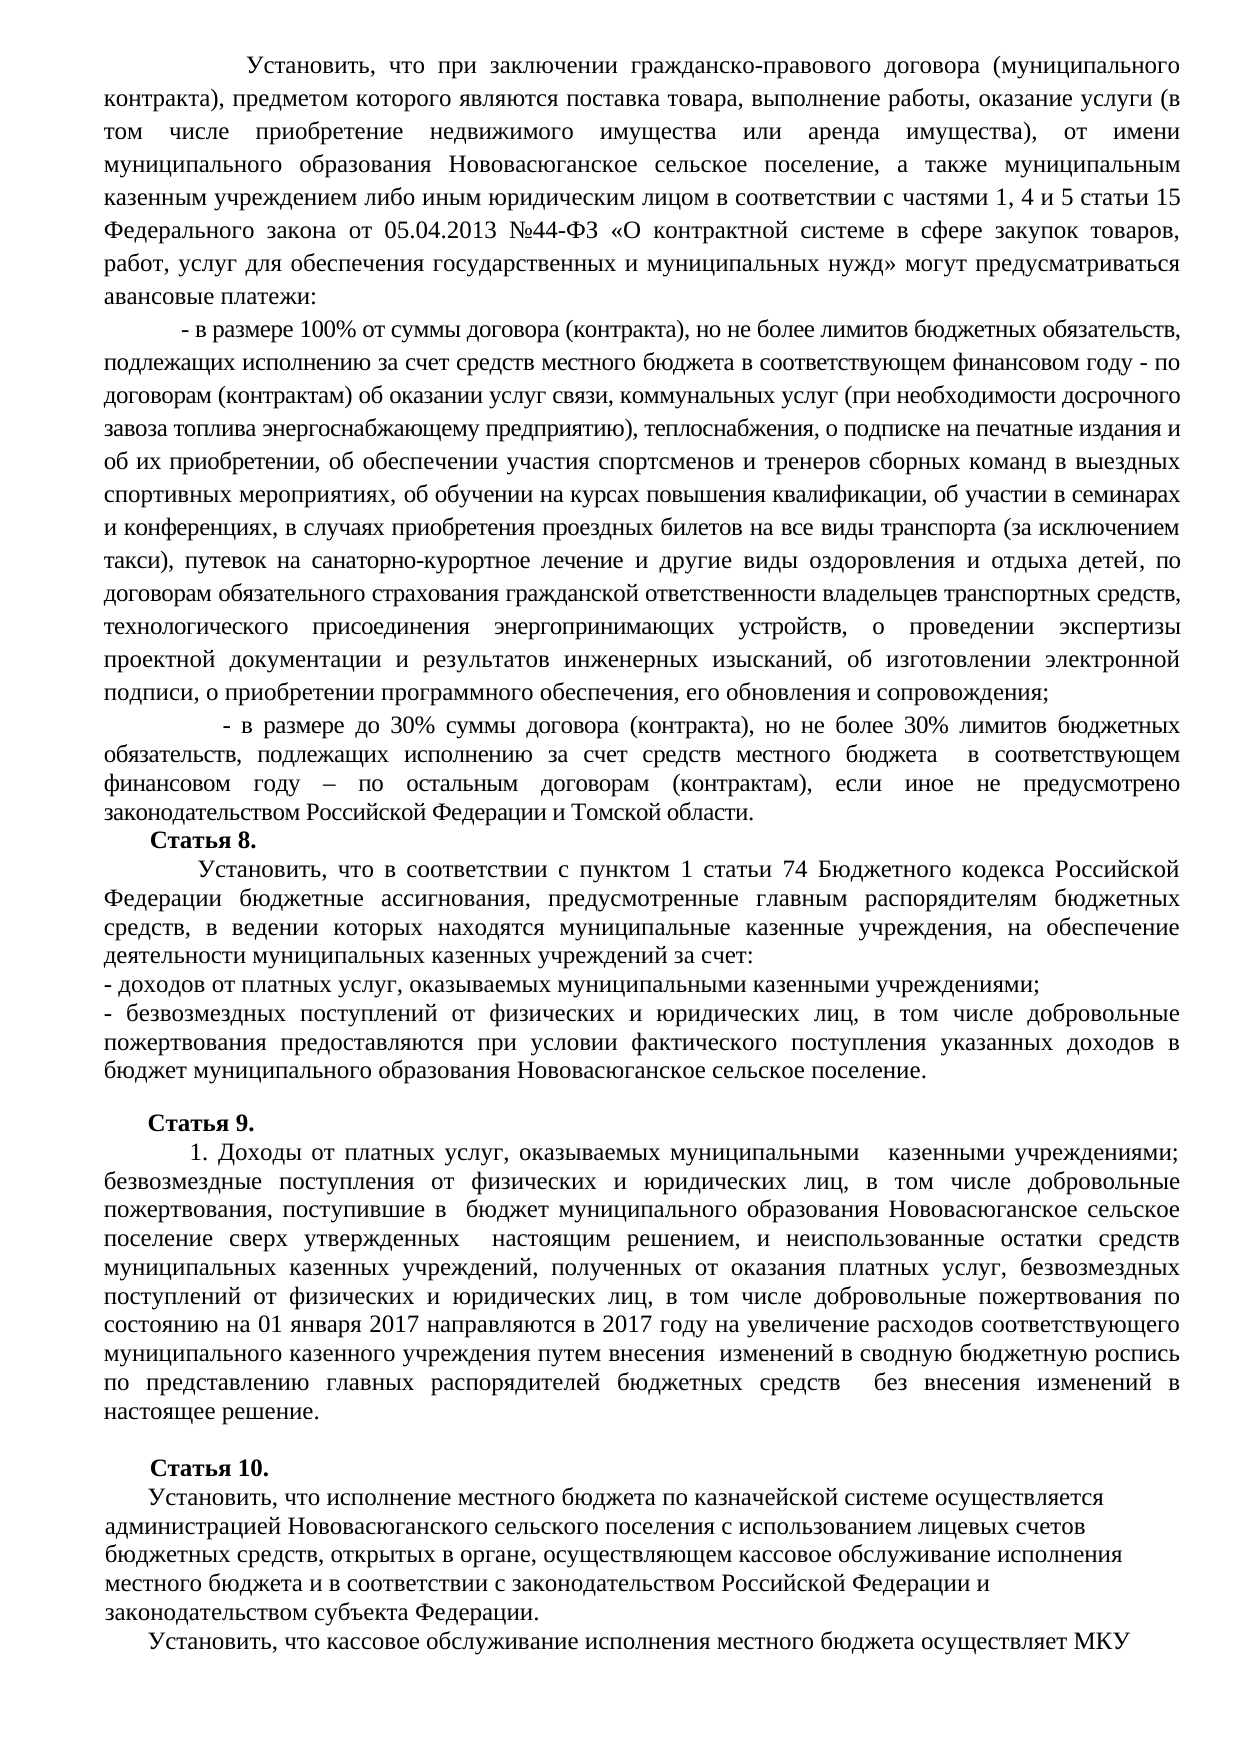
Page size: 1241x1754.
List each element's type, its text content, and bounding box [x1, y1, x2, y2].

text Установить, что при заключении гражданско-правового договора (муниципального контракта), предметом которого являются поставка товара, выполнение работы, оказание услуги (в том числе приобретение недвижимого имущества или аренда имущества), от имени муниципального образования Нововасюганское сельское поселение, а также муниципальным казенным учреждением либо иным юридическим лицом в соответствии с частями 1, 4 и 5 статьи 15 Федерального закона от 05.04.2013 №44-ФЗ «О контрактной системе в сфере закупок товаров, работ, услуг для обеспечения государственных и муниципальных нужд» могут предусматриваться авансовые платежи: [103, 50, 1181, 310]
text - безвозмездных поступлений от физических и юридических лиц, в том числе добровольные пожертвования предоставляются при условии фактического поступления указанных доходов в бюджет муниципального образования Нововасюганское сельское поселение. [103, 998, 1181, 1084]
text Статья 10. [149, 1453, 1109, 1482]
text - в размере 100% от суммы договора (контракта), но не более лимитов бюджетных обязательств, подлежащих исполнению за счет средств местного бюджета в соответствующем финансовом году - по договорам (контрактам) об оказании услуг связи, коммунальных услуг (при необходимости досрочного завоза топлива энергоснабжающему предприятию), теплоснабжения, о подписке на печатные издания и об их приобретении, об обеспечении участия спортсменов и тренеров сборных команд в выездных спортивных мероприятиях, об обучении на курсах повышения квалификации, об участии в семинарах и конференциях, в случаях приобретения проездных билетов на все виды транспорта (за исключением такси), путевок на санаторно-курортное лечение и другие виды оздоровления и отдыха детей, по договорам обязательного страхования гражданской ответственности владельцев транспортных средств, технологического присоединения энергопринимающих устройств, о проведении экспертизы проектной документации и результатов инженерных изысканий, об изготовлении электронной подписи, о приобретении программного обеспечения, его обновления и сопровождения; [103, 314, 1181, 706]
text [104, 1626, 1180, 1654]
text Статья 9. [104, 1108, 1180, 1137]
text Статья 8. [149, 825, 1181, 854]
text - в размере до 30% суммы договора (контракта), но не более 30% лимитов бюджетных обязательств, подлежащих исполнению за счет средств местного бюджета в соответствующем финансовом году – по остальным договорам (контрактам), если иное не предусмотрено законодательством Российской Федерации и Томской области. [103, 710, 1181, 825]
text - доходов от платных услуг, оказываемых муниципальными казенными учреждениями; [103, 969, 1181, 998]
text Установить, что исполнение местного бюджета по казначейской системе осуществляется администрацией Нововасюганского сельского поселения с использованием лицевых счетов бюджетных средств, открытых в органе, осуществляющем кассовое обслуживание исполнения местного бюджета и в соответствии с законодательством Российской Федерации и законодательством субъекта Федерации. [104, 1482, 1180, 1626]
text Установить, что в соответствии с пунктом 1 статьи 74 Бюджетного кодекса Российской Федерации бюджетные ассигнования, предусмотренные главным распорядителям бюджетных средств, в ведении которых находятся муниципальные казенные учреждения, на обеспечение деятельности муниципальных казенных учреждений за счет: [103, 854, 1181, 969]
text 1. Доходы от платных услуг, оказываемых муниципальными казенными учреждениями; безвозмездные поступления от физических и юридических лиц, в том числе добровольные пожертвования, поступившие в бюджет муниципального образования Нововасюганское сельское поселение сверх утвержденных настоящим решением, и неиспользованные остатки средств муниципальных казенных учреждений, полученных от оказания платных услуг, безвозмездных поступлений от физических и юридических лиц, в том числе добровольные пожертвования по состоянию на 01 января 2017 направляются в 2017 году на увеличение расходов соответствующего муниципального казенного учреждения путем внесения изменений в сводную бюджетную роспись по представлению главных распорядителей бюджетных средств без внесения изменений в настоящее решение. [103, 1137, 1181, 1424]
